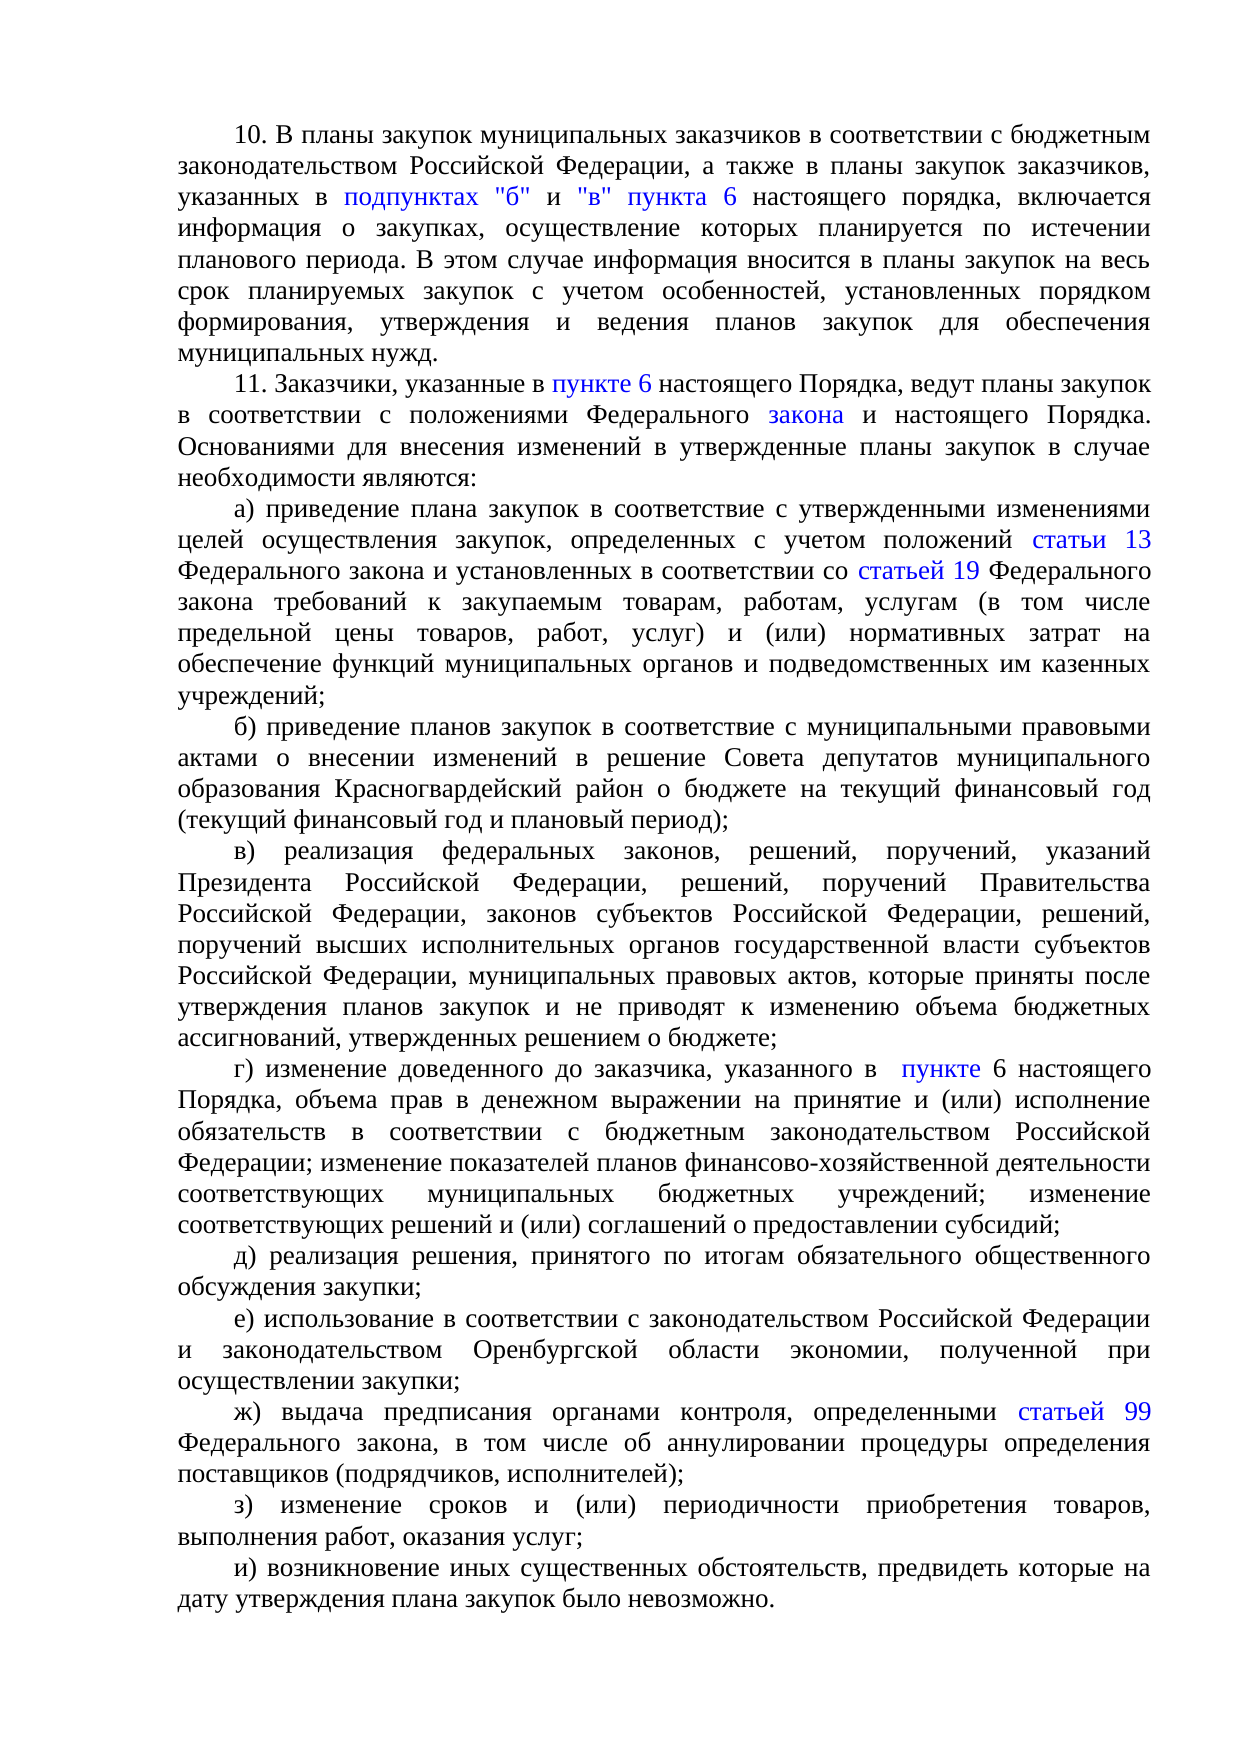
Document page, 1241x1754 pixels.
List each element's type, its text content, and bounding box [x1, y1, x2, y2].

text 10. В планы закупок муниципальных заказчиков в соответствии с бюджетным законодательством Российской Федерации, а также в планы закупок заказчиков, указанных в подпунктах "б" и "в" пункта 6 настоящего порядка, включается информация о закупках, осуществление которых планируется по истечении планового периода. В этом случае информация вносится в планы закупок на весь срок планируемых закупок с учетом особенностей, установленных порядком формирования, утверждения и ведения планов закупок для обеспечения муниципальных нужд. [177, 118, 1152, 367]
text и) возникновение иных существенных обстоятельств, предвидеть которые на дату утверждения плана закупок было невозможно. [177, 1551, 1152, 1613]
text б) приведение планов закупок в соответствие с муниципальными правовыми актами о внесении изменений в решение Совета депутатов муниципального образования Красногвардейский район о бюджете на текущий финансовый год (текущий финансовый год и плановый период); [177, 710, 1152, 834]
text ж) выдача предписания органами контроля, определенными статьей 99 Федерального закона, в том числе об аннулировании процедуры определения поставщиков (подрядчиков, исполнителей); [177, 1395, 1152, 1488]
text е) использование в соответствии с законодательством Российской Федерации и законодательством Оренбургской области экономии, полученной при осуществлении закупки; [177, 1302, 1152, 1395]
text д) реализация решения, принятого по итогам обязательного общественного обсуждения закупки; [177, 1239, 1152, 1302]
text з) изменение сроков и (или) периодичности приобретения товаров, выполнения работ, оказания услуг; [177, 1488, 1152, 1551]
text 11. Заказчики, указанные в пункте 6 настоящего Порядка, ведут планы закупок в соответствии с положениями Федерального закона и настоящего Порядка. Основаниями для внесения изменений в утвержденные планы закупок в случае необходимости являются: [177, 367, 1152, 492]
text г) изменение доведенного до заказчика, указанного в пункте 6 настоящего Порядка, объема прав в денежном выражении на принятие и (или) исполнение обязательств в соответствии с бюджетным законодательством Российской Федерации; изменение показателей планов финансово-хозяйственной деятельности соответствующих муниципальных бюджетных учреждений; изменение соответствующих решений и (или) соглашений о предоставлении субсидий; [177, 1052, 1152, 1239]
text в) реализация федеральных законов, решений, поручений, указаний Президента Российской Федерации, решений, поручений Правительства Российской Федерации, законов субъектов Российской Федерации, решений, поручений высших исполнительных органов государственной власти субъектов Российской Федерации, муниципальных правовых актов, которые приняты после утверждения планов закупок и не приводят к изменению объема бюджетных ассигнований, утвержденных решением о бюджете; [177, 834, 1152, 1052]
text а) приведение плана закупок в соответствие с утвержденными изменениями целей осуществления закупок, определенных с учетом положений статьи 13 Федерального закона и установленных в соответствии со статьей 19 Федерального закона требований к закупаемым товарам, работам, услугам (в том числе предельной цены товаров, работ, услуг) и (или) нормативных затрат на обеспечение функций муниципальных органов и подведомственных им казенных учреждений; [177, 492, 1152, 710]
